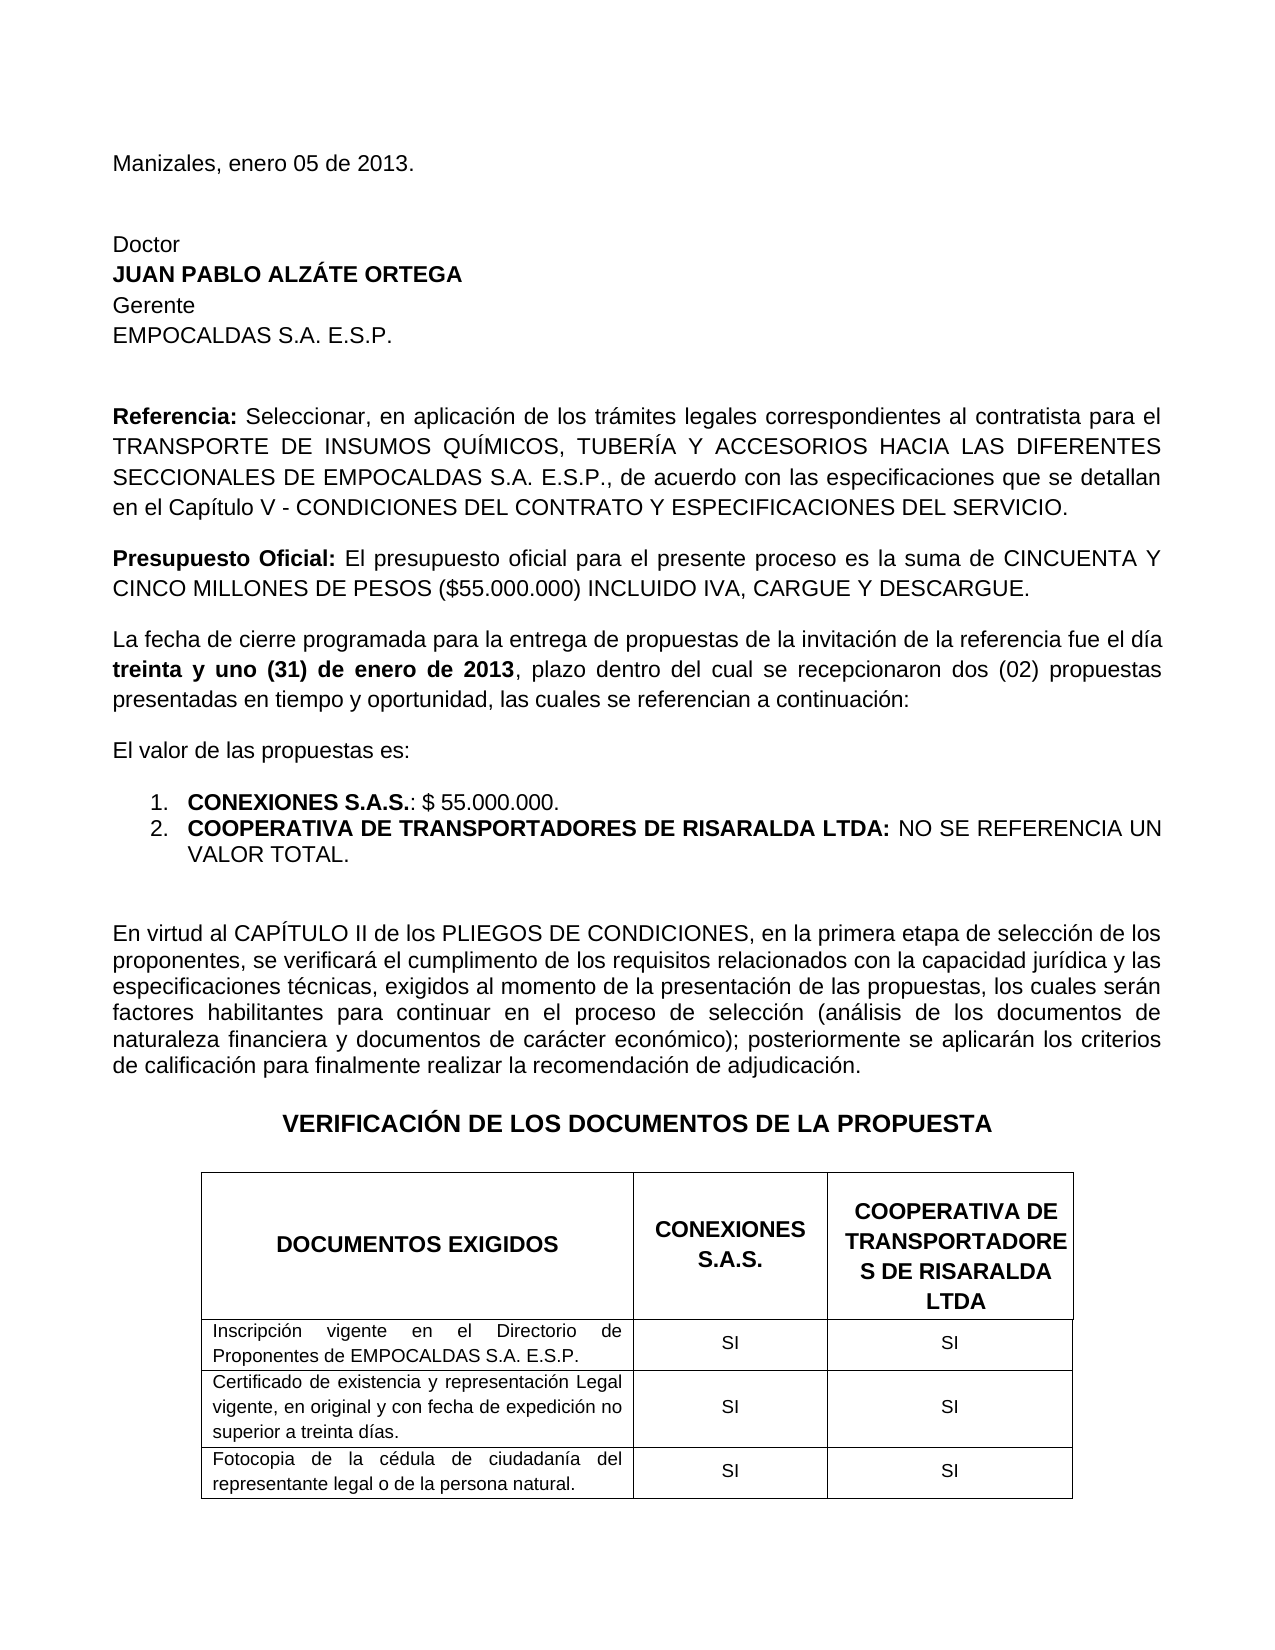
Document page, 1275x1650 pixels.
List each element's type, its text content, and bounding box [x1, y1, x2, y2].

text Manizales, enero 05 de 2013. [112, 150, 1162, 176]
text Referencia: Seleccionar, en aplicación de los trámites legales correspondientes al contratista para el TRANSPORTE DE INSUMOS QUÍMICOS, TUBERÍA Y ACCESORIOS HACIA LAS DIFERENTES SECCIONALES DE EMPOCALDAS S.A. E.S.P., de acuerdo con las especificaciones que se detallan en el Capítulo V - CONDICIONES DEL CONTRATO Y ESPECIFICACIONES DEL SERVICIO. [112, 403, 1162, 520]
table_cell Fotocopia de la cédula de ciudadanía del representante legal o de la persona natural. [202, 1448, 633, 1498]
list CONEXIONES S.A.S.: $ 55.000.000. [150, 788, 1162, 815]
table_cell SI [828, 1371, 1072, 1447]
text En virtud al CAPÍTULO II de los PLIEGOS DE CONDICIONES, en la primera etapa de selección de los proponentes, se verificará el cumplimento de los requisitos relacionados con la capacidad jurídica y las especificaciones técnicas, exigidos al momento de la presentación de las propuestas, los cuales serán factores habilitantes para continuar en el proceso de selección (análisis de los documentos de naturaleza financiera y documentos de carácter económico); posteriormente se aplicarán los criterios de calificación para finalmente realizar la recomendación de adjudicación. [112, 920, 1162, 1078]
table_cell SI [828, 1320, 1072, 1370]
table_cell SI [634, 1448, 827, 1498]
text VERIFICACIÓN DE LOS DOCUMENTOS DE LA PROPUESTA [112, 1109, 1162, 1137]
text Presupuesto Oficial: El presupuesto oficial para el presente proceso es la suma de CINCUENTA Y CINCO MILLONES DE PESOS ($55.000.000) INCLUIDO IVA, CARGUE Y DESCARGUE. [112, 545, 1162, 601]
text La fecha de cierre programada para la entrega de propuestas de la invitación de la referencia fue el día treinta y uno (31) de enero de 2013, plazo dentro del cual se recepcionaron dos (02) propuestas presentadas en tiempo y oportunidad, las cuales se referencian a continuación: [112, 626, 1162, 713]
table_cell SI [634, 1371, 827, 1447]
table_cell Inscripción vigente en el Directorio de Proponentes de EMPOCALDAS S.A. E.S.P. [202, 1320, 633, 1370]
list COOPERATIVA DE TRANSPORTADORES DE RISARALDA LTDA: NO SE REFERENCIA UN VALOR TOTAL. [150, 815, 1162, 868]
text EMPOCALDAS S.A. E.S.P. [112, 322, 1162, 348]
table_header CONEXIONES S.A.S. [634, 1173, 827, 1318]
text El valor de las propuestas es: [112, 737, 1162, 764]
text Gerente [112, 292, 1162, 318]
table_header DOCUMENTOS EXIGIDOS [202, 1173, 633, 1318]
text Doctor [112, 231, 1162, 258]
text JUAN PABLO ALZÁTE ORTEGA [112, 261, 1162, 288]
table_cell Certificado de existencia y representación Legal vigente, en original y con fecha de expedición no superior a treinta días. [202, 1371, 633, 1447]
table_cell SI [634, 1320, 827, 1370]
table_cell SI [828, 1448, 1072, 1498]
table_header COOPERATIVA DE TRANSPORTADORES DE RISARALDA LTDA [828, 1173, 1073, 1318]
